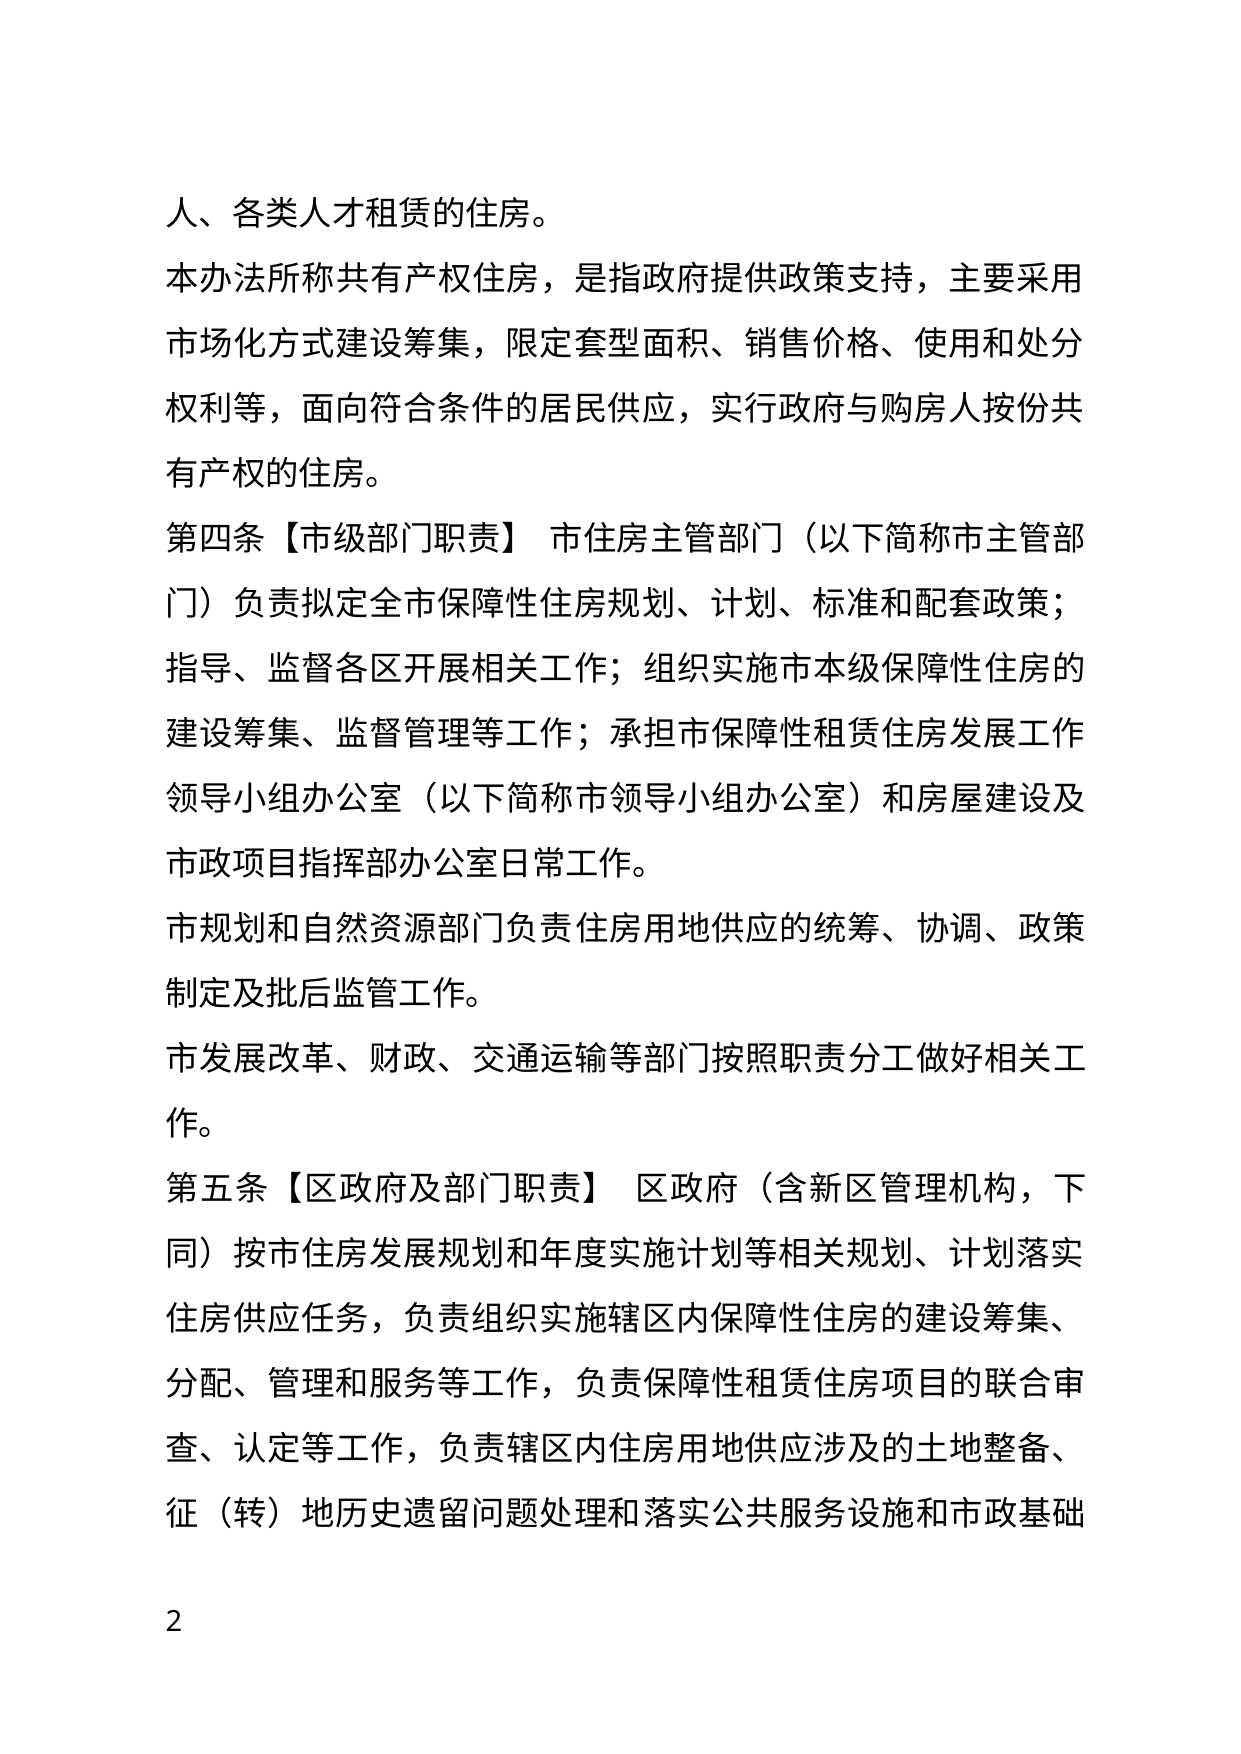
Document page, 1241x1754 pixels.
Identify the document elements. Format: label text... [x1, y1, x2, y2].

text 市发展改革、财政、交通运输等部门按照职责分工做好相关工作。 [165, 1023, 1087, 1153]
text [165, 178, 1087, 243]
text 第四条【市级部门职责】 市住房主管部门（以下简称市主管部门）负责拟定全市保障性住房规划、计划、标准和配套政策；指导、监督各区开展相关工作；组织实施市本级保障性住房的建设筹集、监督管理等工作；承担市保障性租赁住房发展工作领导小组办公室（以下简称市领导小组办公室）和房屋建设及市政项目指挥部办公室日常工作。 [165, 503, 1087, 893]
text 市规划和自然资源部门负责住房用地供应的统筹、协调、政策制定及批后监管工作。 [165, 893, 1087, 1023]
text 本办法所称共有产权住房，是指政府提供政策支持，主要采用市场化方式建设筹集，限定套型面积、销售价格、使用和处分权利等，面向符合条件的居民供应，实行政府与购房人按份共有产权的住房。 [165, 243, 1087, 503]
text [165, 1153, 1087, 1543]
